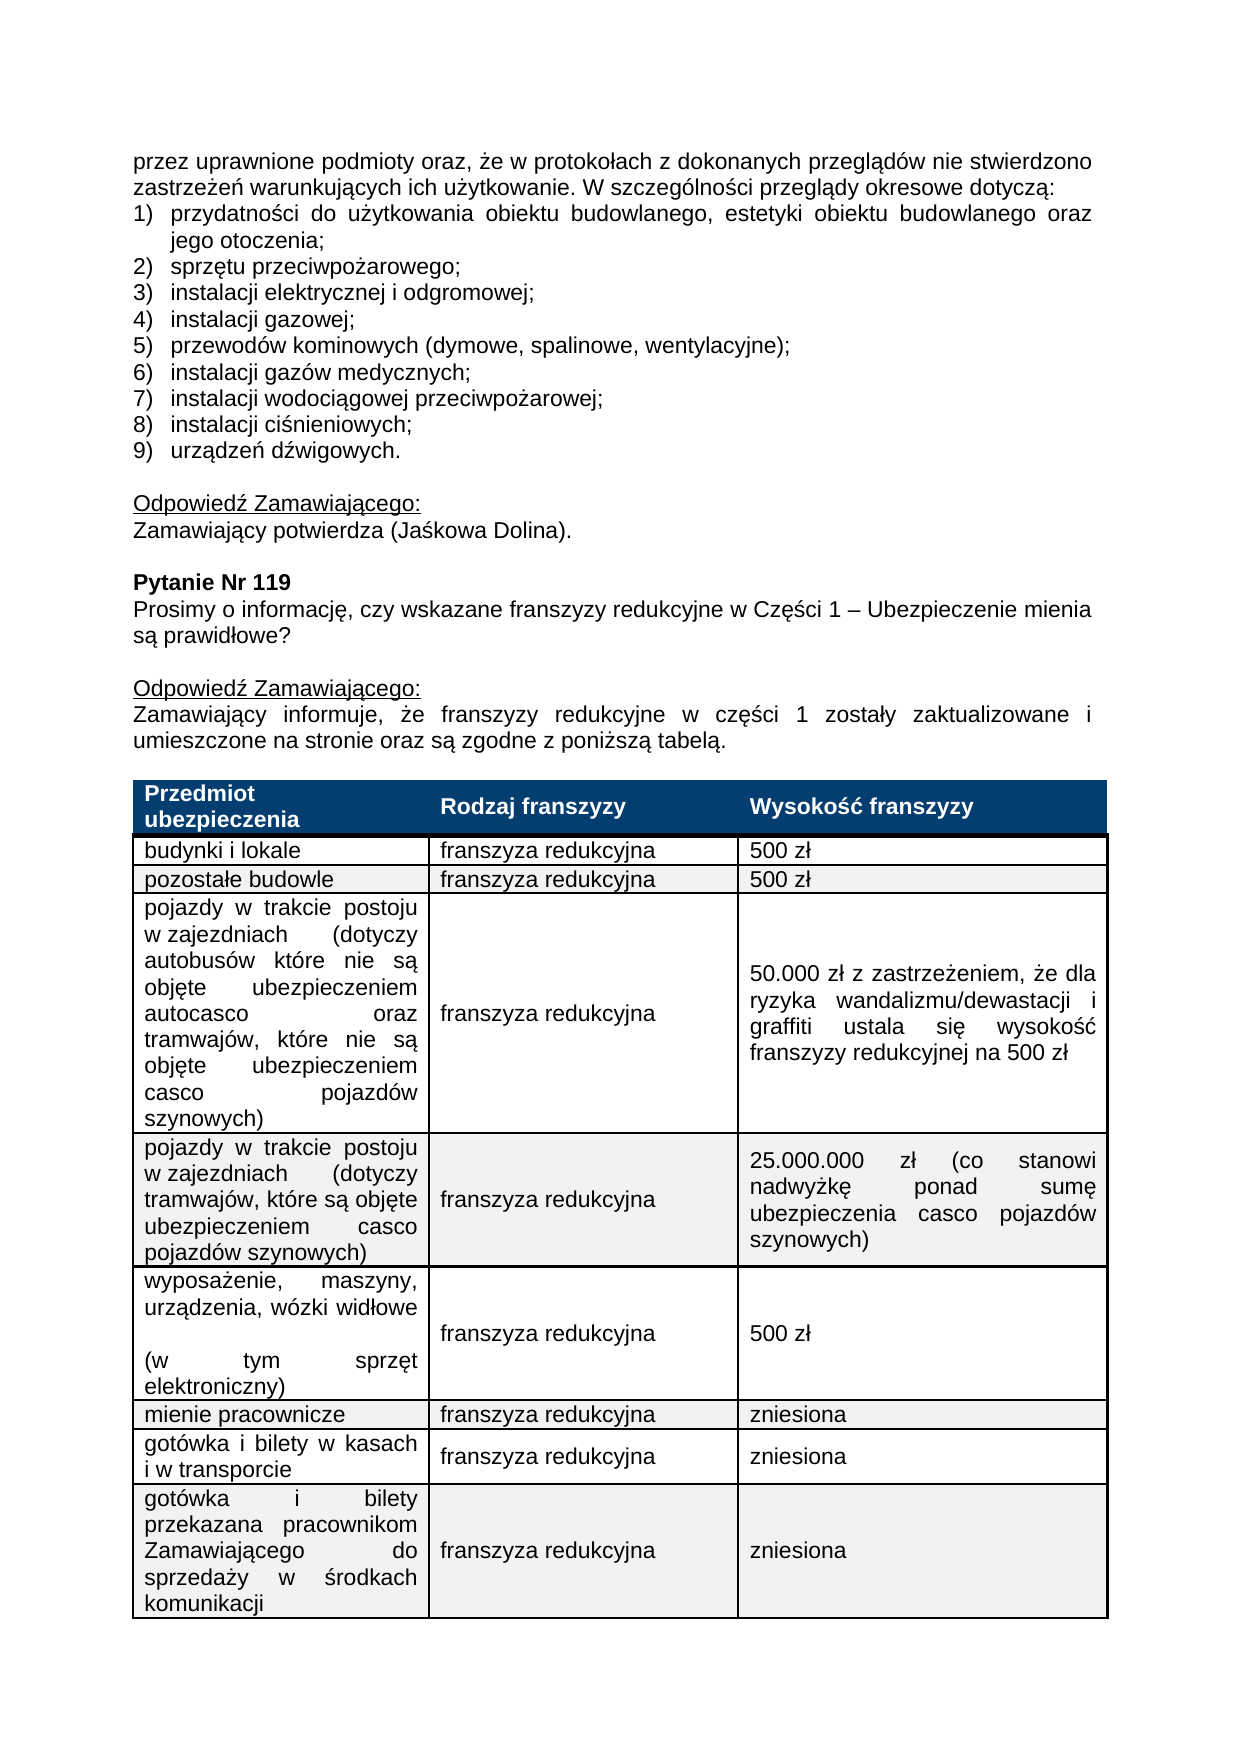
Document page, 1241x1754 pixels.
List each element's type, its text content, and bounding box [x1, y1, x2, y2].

table_cell 500 zł [739, 1268, 1106, 1399]
list sprzętu przeciwpożarowego; [133, 253, 1093, 279]
table_cell franszyza redukcyjna [430, 1134, 737, 1265]
text Zamawiający informuje, że franszyzy redukcyjne w części 1 zostały zaktualizowane i umieszczone na stronie oraz są zgodne z poniższą tabelą. [133, 701, 1093, 754]
table_cell wyposażenie, maszyny, urządzenia, wózki widłowe (w tym sprzęt elektroniczny) [134, 1268, 428, 1399]
table_cell budynki i lokale [134, 838, 428, 864]
table_header Rodzaj franszyzy [429, 780, 738, 833]
list przydatności do użytkowania obiektu budowlanego, estetyki obiektu budowlanego oraz jego otoczenia; [133, 200, 1093, 253]
text Odpowiedź Zamawiającego: [133, 675, 1093, 701]
list instalacji ciśnieniowych; [133, 411, 1093, 437]
table_cell franszyza redukcyjna [430, 838, 737, 864]
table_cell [430, 1485, 737, 1617]
table_cell 500 zł [739, 838, 1106, 864]
table_cell gotówka i bilety przekazana pracownikom Zamawiającego do sprzedaży w środkach komunikacji [134, 1485, 428, 1617]
table_cell franszyza redukcyjna [430, 1430, 737, 1483]
list przewodów kominowych (dymowe, spalinowe, wentylacyjne); [133, 332, 1093, 358]
table_cell 50.000 zł z zastrzeżeniem, że dla ryzyka wandalizmu/dewastacji i graffiti ustala się wysokość franszyzy redukcyjnej na 500 zł [739, 894, 1106, 1132]
table_cell zniesiona [739, 1485, 1106, 1617]
table_cell franszyza redukcyjna [430, 1401, 737, 1428]
text Odpowiedź Zamawiającego: [133, 490, 1093, 517]
table_cell pozostałe budowle [134, 866, 428, 892]
table_header Przedmiot ubezpieczenia [133, 780, 429, 833]
table_header Wysokość franszyzy [738, 780, 1107, 833]
table_cell 25.000.000 zł (co stanowi nadwyżkę ponad sumę ubezpieczenia casco pojazdów szynowych) [739, 1134, 1106, 1265]
table_cell franszyza redukcyjna [430, 894, 737, 1132]
table_cell gotówka i bilety w kasach i w transporcie [134, 1430, 428, 1483]
table_cell pojazdy w trakcie postoju w zajezdniach (dotyczy autobusów które nie są objęte ubezpieczeniem autocasco oraz tramwajów, które nie są objęte ubezpieczeniem casco pojazdów szynowych) [134, 894, 428, 1132]
list instalacji wodociągowej przeciwpożarowej; [133, 385, 1093, 411]
table_cell mienie pracownicze [134, 1401, 428, 1428]
table_cell zniesiona [739, 1430, 1106, 1483]
table_cell franszyza redukcyjna [430, 866, 737, 892]
table_cell 500 zł [739, 866, 1106, 892]
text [133, 148, 1093, 200]
list instalacji elektrycznej i odgromowej; [133, 279, 1093, 306]
table_cell zniesiona [739, 1401, 1106, 1428]
table_cell pojazdy w trakcie postoju w zajezdniach (dotyczy tramwajów, które są objęte ubezpieczeniem casco pojazdów szynowych) [134, 1134, 428, 1265]
table_cell franszyza redukcyjna [430, 1268, 737, 1399]
list instalacji gazowej; [133, 306, 1093, 332]
list instalacji gazów medycznych; [133, 358, 1093, 385]
text Zamawiający potwierdza (Jaśkowa Dolina). [133, 517, 1093, 543]
list urządzeń dźwigowych. [133, 437, 1093, 464]
text Prosimy o informację, czy wskazane franszyzy redukcyjne w Części 1 – Ubezpieczenie mienia są prawidłowe? [133, 596, 1093, 648]
